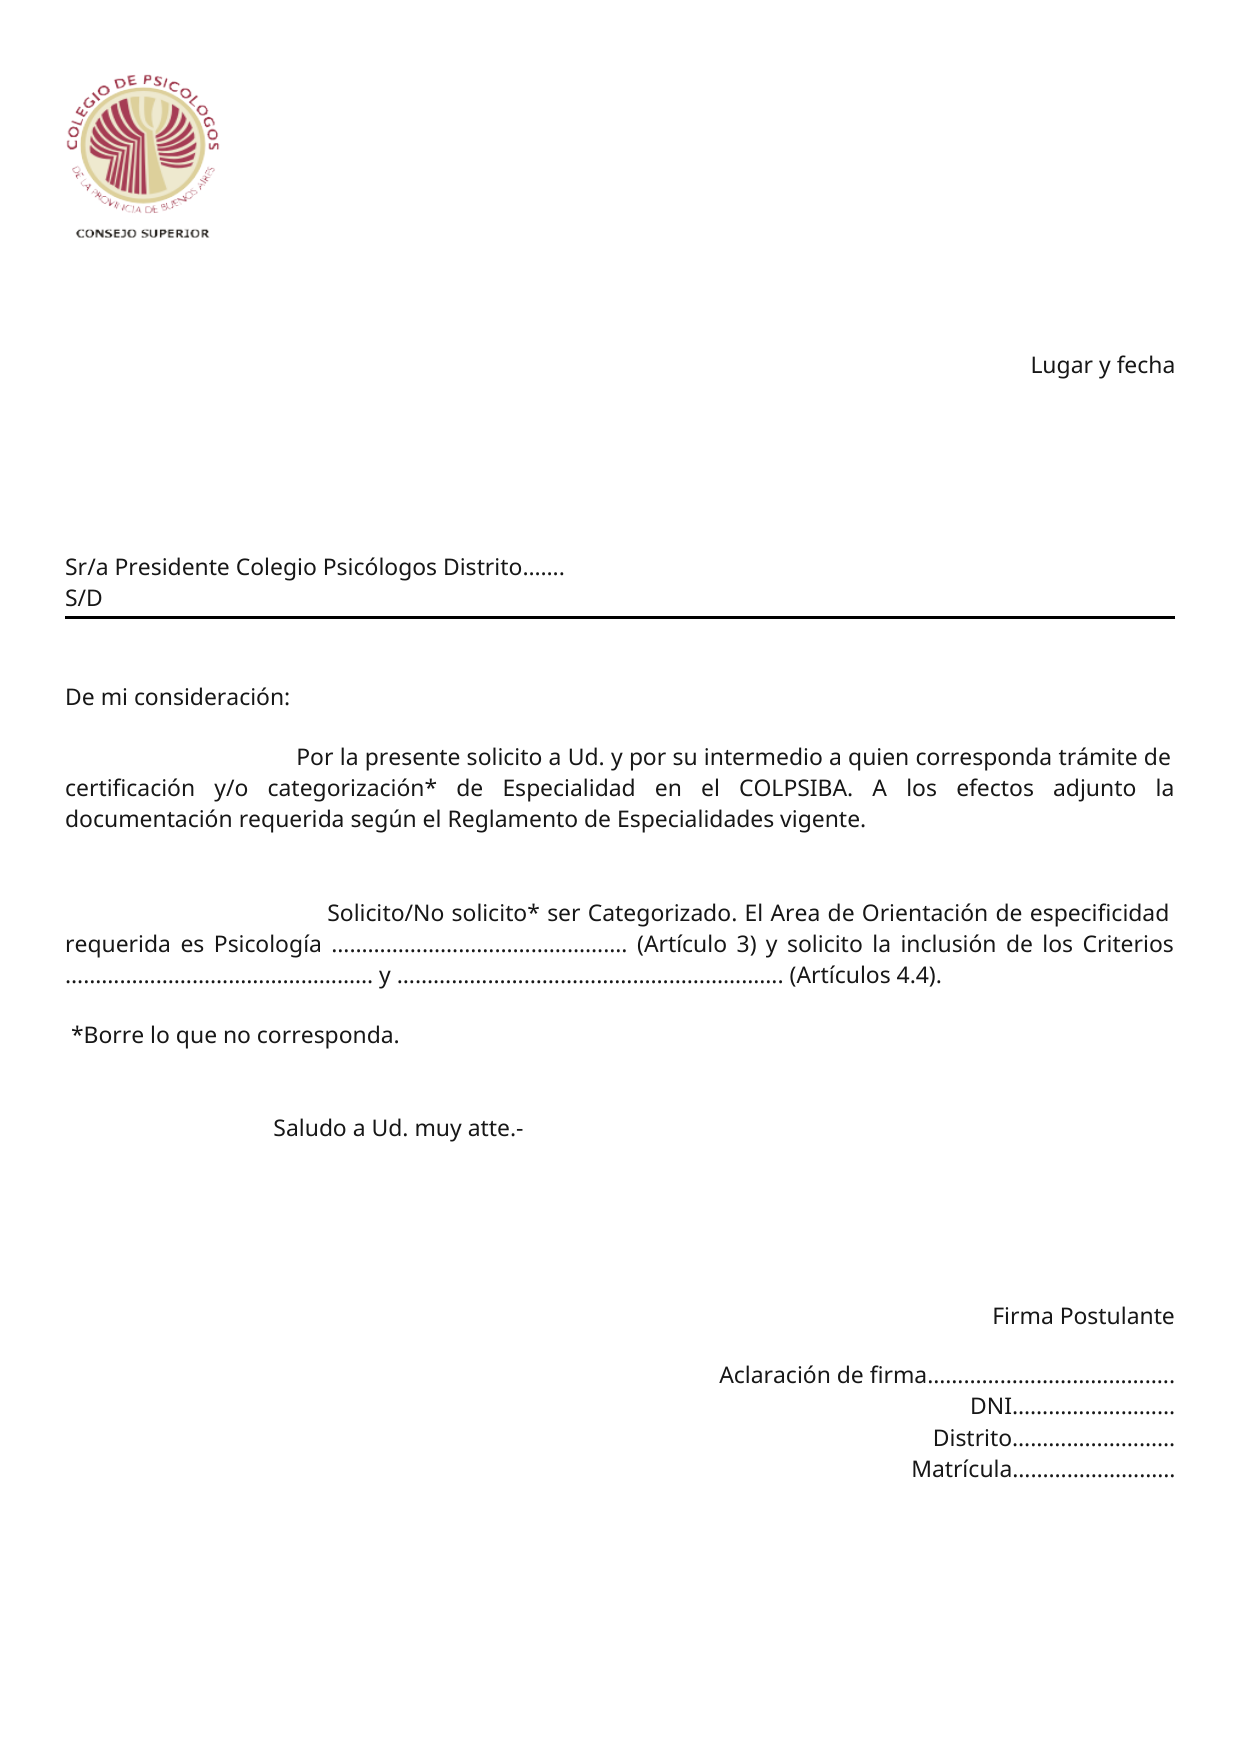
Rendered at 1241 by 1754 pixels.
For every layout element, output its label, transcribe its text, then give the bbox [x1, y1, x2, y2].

text Saludo a Ud. muy atte.- [65, 1112, 1175, 1143]
text Solicito/No solicito* ser Categorizado. El Area de Orientación de especificidad requerida es Psicología …………………………………………. (Artículo 3) y solicito la inclusión de los Criterios …………………………………………… y ………………………………………………………. (Artículos 4.4). [65, 897, 1175, 991]
text Por la presente solicito a Ud. y por su intermedio a quien corresponda trámite de certificación y/o categorización* de Especialidad en el COLPSIBA. A los efectos adjunto la documentación requerida según el Reglamento de Especialidades vigente. [65, 741, 1175, 834]
text S/D [65, 582, 1175, 616]
text Firma Postulante [65, 1300, 1175, 1331]
text Aclaración de firma………………………………….. [65, 1359, 1175, 1390]
text Lugar y fecha [65, 349, 1175, 381]
text Matrícula……………………… [65, 1453, 1175, 1484]
text DNI……………………… [65, 1390, 1175, 1422]
text Distrito……………………… [65, 1422, 1175, 1453]
text De mi consideración: [65, 681, 1175, 712]
text Sr/a Presidente Colegio Psicólogos Distrito……. [65, 551, 1175, 582]
text *Borre lo que no corresponda. [65, 1018, 1175, 1050]
